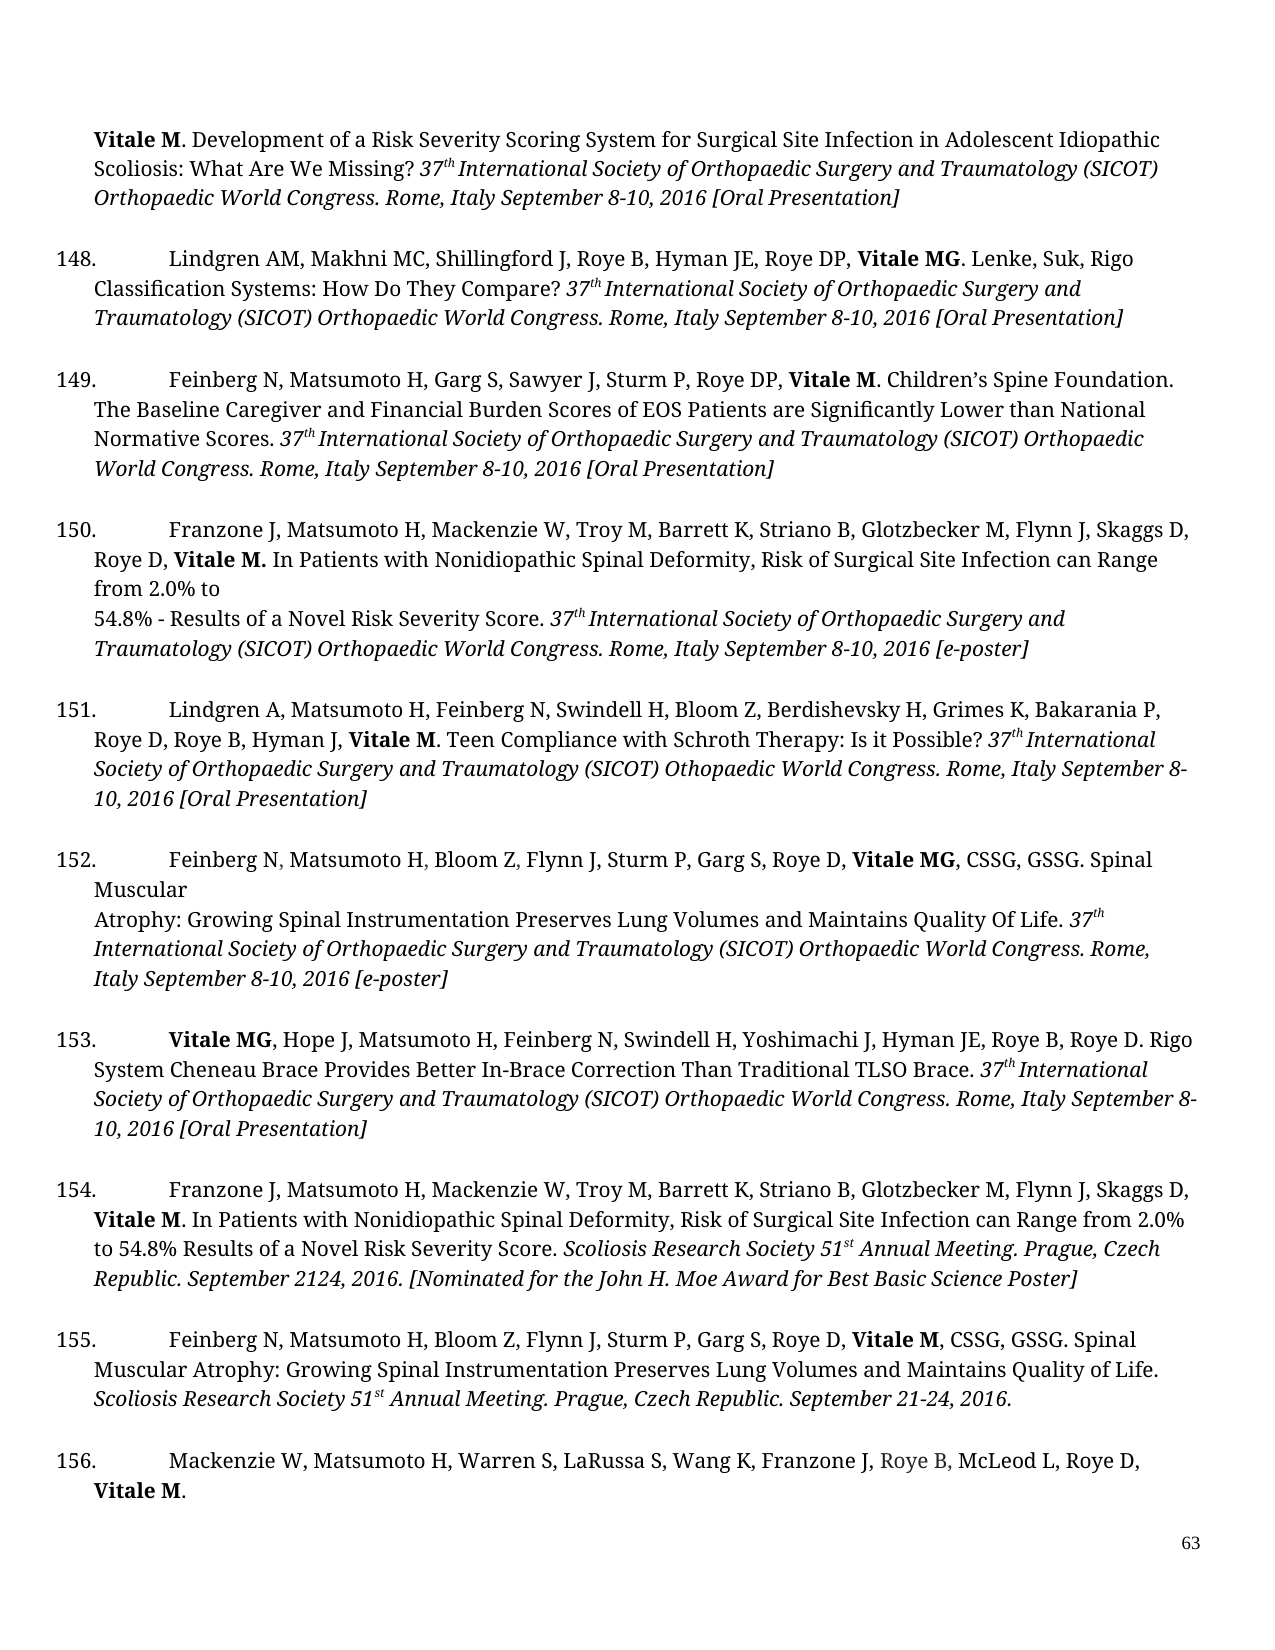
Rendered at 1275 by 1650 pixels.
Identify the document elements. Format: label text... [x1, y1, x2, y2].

list Feinberg N, Matsumoto H, Garg S, Sawyer J, Sturm P, Roye DP, Vitale M. Children’s Spine Foundation. The Baseline Caregiver and Financial Burden Scores of EOS Patients are Significantly Lower than National Normative Scores. 37th International Society of Orthopaedic Surgery and Traumatology (SICOT) Orthopaedic World Congress. Rome, Italy September 8-10, 2016 [Oral Presentation] [56, 365, 1201, 482]
list Vitale M. Development of a Risk Severity Scoring System for Surgical Site Infection in Adolescent Idiopathic Scoliosis: What Are We Missing? 37th International Society of Orthopaedic Surgery and Traumatology (SICOT) Orthopaedic World Congress. Rome, Italy September 8-10, 2016 [Oral Presentation] [94, 125, 1203, 212]
list Feinberg N, Matsumoto H, Bloom Z, Flynn J, Sturm P, Garg S, Roye D, Vitale M, CSSG, GSSG. Spinal Muscular Atrophy: Growing Spinal Instrumentation Preserves Lung Volumes and Maintains Quality of Life. Scoliosis Research Society 51st Annual Meeting. Prague, Czech Republic. September 21-24, 2016. [56, 1326, 1201, 1413]
list Feinberg N, Matsumoto H, Bloom Z, Flynn J, Sturm P, Garg S, Roye D, Vitale MG, CSSG, GSSG. Spinal Muscular [56, 845, 1201, 903]
list Vitale MG, Hope J, Matsumoto H, Feinberg N, Swindell H, Yoshimachi J, Hyman JE, Roye B, Roye D. Rigo System Cheneau Brace Provides Better In-Brace Correction Than Traditional TLSO Brace. 37th International Society of Orthopaedic Surgery and Traumatology (SICOT) Orthopaedic World Congress. Rome, Italy September 8-10, 2016 [Oral Presentation] [56, 1025, 1201, 1142]
list Franzone J, Matsumoto H, Mackenzie W, Troy M, Barrett K, Striano B, Glotzbecker M, Flynn J, Skaggs D, Roye D, Vitale M. In Patients with Nonidiopathic Spinal Deformity, Risk of Surgical Site Infection can Range from 2.0% to [56, 516, 1201, 603]
list Lindgren AM, Makhni MC, Shillingford J, Roye B, Hyman JE, Roye DP, Vitale MG. Lenke, Suk, Rigo Classification Systems: How Do They Compare? 37th International Society of Orthopaedic Surgery and Traumatology (SICOT) Orthopaedic World Congress. Rome, Italy September 8-10, 2016 [Oral Presentation] [56, 244, 1201, 332]
list Mackenzie W, Matsumoto H, Warren S, LaRussa S, Wang K, Franzone J, Roye B, McLeod L, Roye D, Vitale M. [56, 1446, 1201, 1504]
list Franzone J, Matsumoto H, Mackenzie W, Troy M, Barrett K, Striano B, Glotzbecker M, Flynn J, Skaggs D, Vitale M. In Patients with Nonidiopathic Spinal Deformity, Risk of Surgical Site Infection can Range from 2.0% to 54.8% Results of a Novel Risk Severity Score. Scoliosis Research Society 51st Annual Meeting. Prague, Czech Republic. September 2124, 2016. [Nominated for the John H. Moe Award for Best Basic Science Poster] [56, 1175, 1201, 1292]
text Atrophy: Growing Spinal Instrumentation Preserves Lung Volumes and Maintains Quality Of Life. 37th International Society of Orthopaedic Surgery and Traumatology (SICOT) Orthopaedic World Congress. Rome, Italy September 8-10, 2016 [e-poster] [94, 905, 1201, 992]
list 54.8% - Results of a Novel Risk Severity Score. 37th International Society of Orthopaedic Surgery and Traumatology (SICOT) Orthopaedic World Congress. Rome, Italy September 8-10, 2016 [e-poster] [94, 604, 1203, 662]
list Lindgren A, Matsumoto H, Feinberg N, Swindell H, Bloom Z, Berdishevsky H, Grimes K, Bakarania P, Roye D, Roye B, Hyman J, Vitale M. Teen Compliance with Schroth Therapy: Is it Possible? 37th International Society of Orthopaedic Surgery and Traumatology (SICOT) Othopaedic World Congress. Rome, Italy September 8-10, 2016 [Oral Presentation] [56, 695, 1201, 812]
